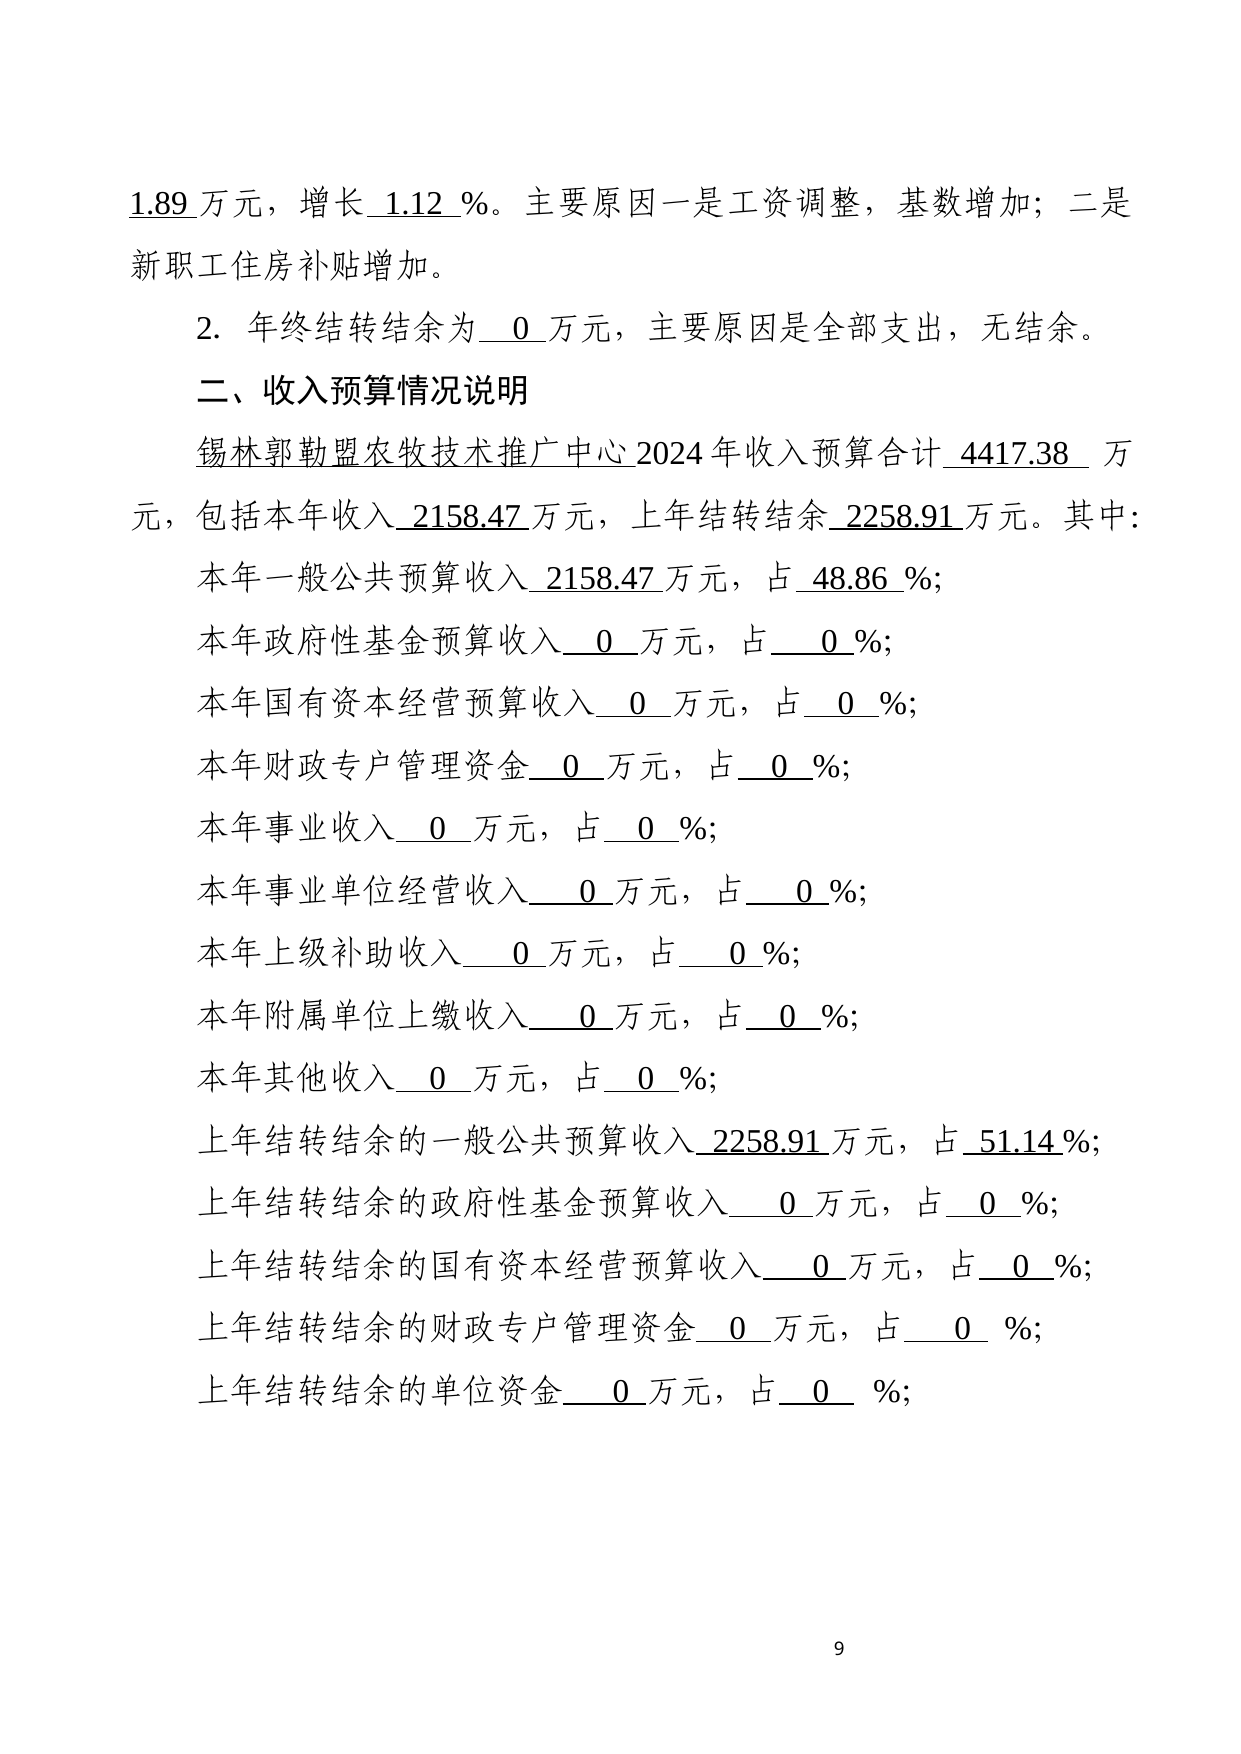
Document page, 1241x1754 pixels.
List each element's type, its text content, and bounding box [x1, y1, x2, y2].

text 本年事业单位经营收入 0 万元，占 0 %； [129, 852, 1134, 914]
text 本年上级补助收入 0 万元，占 0 %； [129, 914, 1134, 977]
text 2．年终结转结余为 0 万元，主要原因是全部支出，无结余。 [129, 289, 1134, 352]
text 本年财政专户管理资金 0 万元，占 0 %； [129, 727, 1134, 789]
text 上年结转结余的国有资本经营预算收入 0 万元，占 0 %； [129, 1227, 1134, 1289]
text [129, 164, 1134, 289]
text 上年结转结余的一般公共预算收入 2258.91 万元，占 51.14 %； [129, 1102, 1134, 1164]
text 二、收入预算情况说明 [129, 352, 1134, 414]
text 上年结转结余的财政专户管理资金 0 万元，占 0 %； [129, 1289, 1134, 1352]
text 上年结转结余的政府性基金预算收入 0 万元，占 0 %； [129, 1164, 1134, 1227]
text 本年其他收入 0 万元，占 0 %； [129, 1039, 1134, 1102]
text 本年事业收入 0 万元，占 0 %； [129, 789, 1134, 852]
text 锡林郭勒盟农牧技术推广中心2024年收入预算合计 4417.38 万元，包括本年收入 2158.47 万元，上年结转结余 2258.91 万元。其中： [129, 414, 1134, 539]
text 本年一般公共预算收入 2158.47 万元，占 48.86 %； [129, 539, 1134, 602]
text 本年国有资本经营预算收入 0 万元，占 0 %； [129, 664, 1134, 727]
text 本年政府性基金预算收入 0 万元，占 0 %； [129, 602, 1134, 664]
text 上年结转结余的单位资金 0 万元，占 0 %； [129, 1352, 1134, 1414]
text 本年附属单位上缴收入 0 万元，占 0 %； [129, 977, 1134, 1039]
